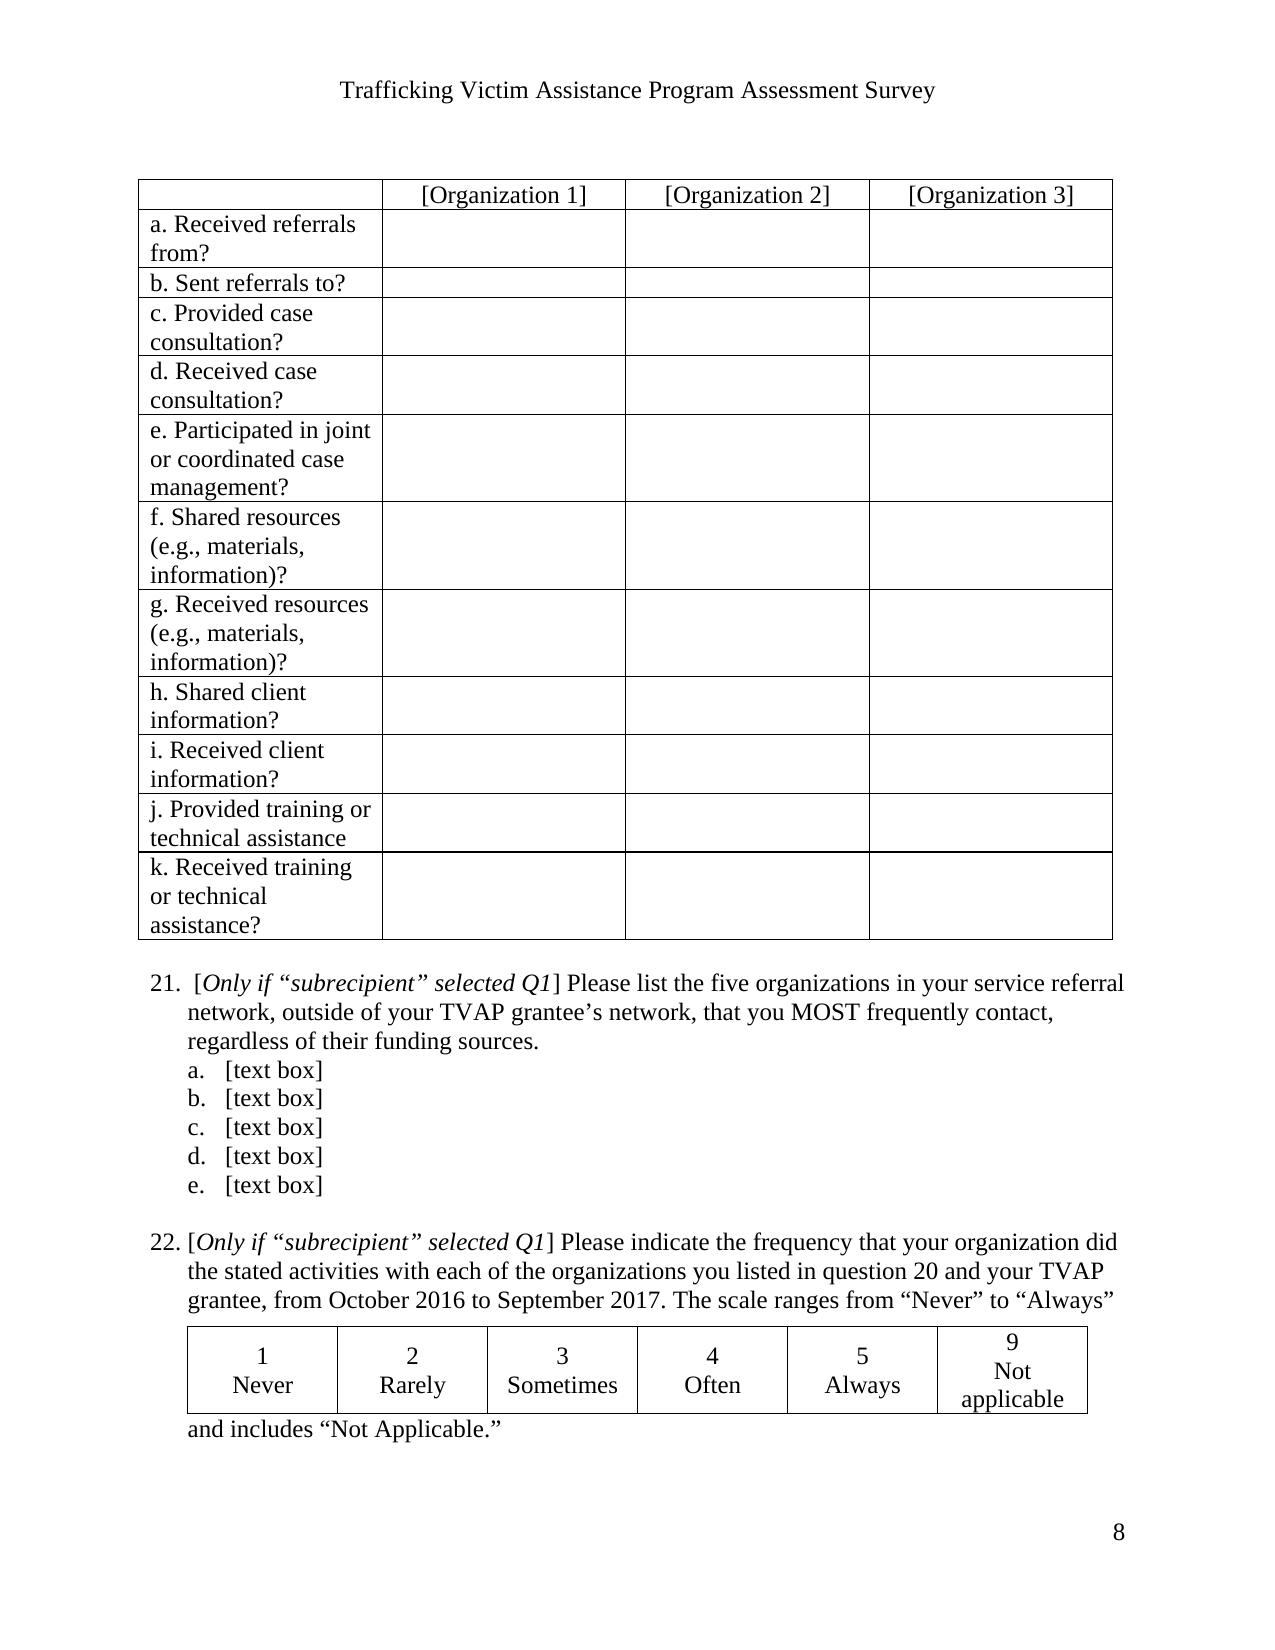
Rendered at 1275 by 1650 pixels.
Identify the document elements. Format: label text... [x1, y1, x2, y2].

table_cell [870, 502, 1112, 588]
table_cell [626, 210, 869, 267]
table_cell [383, 298, 625, 355]
table_cell [626, 356, 869, 414]
table_header 2 Rarely [338, 1327, 487, 1413]
table_cell j. Provided training or technical assistance [139, 794, 382, 851]
table_cell c. Provided case consultation? [139, 298, 382, 355]
table_cell [383, 590, 625, 676]
table_cell h. Shared client information? [139, 677, 382, 734]
list [text box] [187, 1112, 1125, 1141]
table_cell [870, 794, 1112, 851]
table_header 3 Sometimes [488, 1327, 637, 1413]
table_cell [383, 853, 625, 939]
table_header [Organization 1] [383, 180, 625, 208]
table_cell [626, 415, 869, 501]
table_cell [383, 502, 625, 588]
table_cell b. Sent referrals to? [139, 268, 382, 297]
list [Only if “subrecipient” selected Q1] Please list the five organizations in your service referral network, outside of your TVAP grantee’s network, that you MOST frequently contact, regardless of their funding sources. [150, 968, 1125, 1055]
table_cell [626, 268, 869, 297]
table_cell [383, 356, 625, 414]
table_cell [626, 298, 869, 355]
table_header [139, 180, 382, 208]
table_cell [870, 356, 1112, 414]
table_cell [626, 794, 869, 851]
table_cell [626, 735, 869, 793]
table_cell k. Received training or technical assistance? [139, 853, 382, 939]
table_cell [383, 268, 625, 297]
table_cell [383, 415, 625, 501]
table_header 1 Never [188, 1327, 337, 1413]
list [text box] [187, 1170, 1125, 1198]
table_cell d. Received case consultation? [139, 356, 382, 414]
table_cell [870, 590, 1112, 676]
table_cell [383, 677, 625, 734]
table_header 9 Not applicable [938, 1327, 1087, 1413]
table_cell [383, 735, 625, 793]
table_cell [870, 210, 1112, 267]
table_cell e. Participated in joint or coordinated case management? [139, 415, 382, 501]
list [text box] [187, 1055, 1125, 1083]
table_cell [626, 677, 869, 734]
table_cell a. Received referrals from? [139, 210, 382, 267]
table_header 4 Often [638, 1327, 787, 1413]
table_cell g. Received resources (e.g., materials, information)? [139, 590, 382, 676]
table_cell [870, 853, 1112, 939]
list [text box] [187, 1083, 1125, 1112]
table_cell [870, 415, 1112, 501]
table_cell [383, 210, 625, 267]
table_cell i. Received client information? [139, 735, 382, 793]
table_header [Organization 3] [870, 180, 1112, 208]
list [Only if “subrecipient” selected Q1] Please indicate the frequency that your organization did the stated activities with each of the organizations you listed in question 20 and your TVAP grantee, from October 2016 to September 2017. The scale ranges from “Never” to “Always” and includes “Not Applicable.” [150, 1227, 1125, 1443]
table_header [Organization 2] [626, 180, 869, 208]
table_cell [626, 590, 869, 676]
table_header 5 Always [788, 1327, 937, 1413]
table_cell [626, 502, 869, 588]
table_cell f. Shared resources (e.g., materials, information)? [139, 502, 382, 588]
table_cell [383, 794, 625, 851]
table_cell [870, 735, 1112, 793]
list [text box] [187, 1141, 1125, 1170]
table_cell [626, 853, 869, 939]
table_cell [870, 677, 1112, 734]
table_cell [870, 298, 1112, 355]
table_cell [870, 268, 1112, 297]
